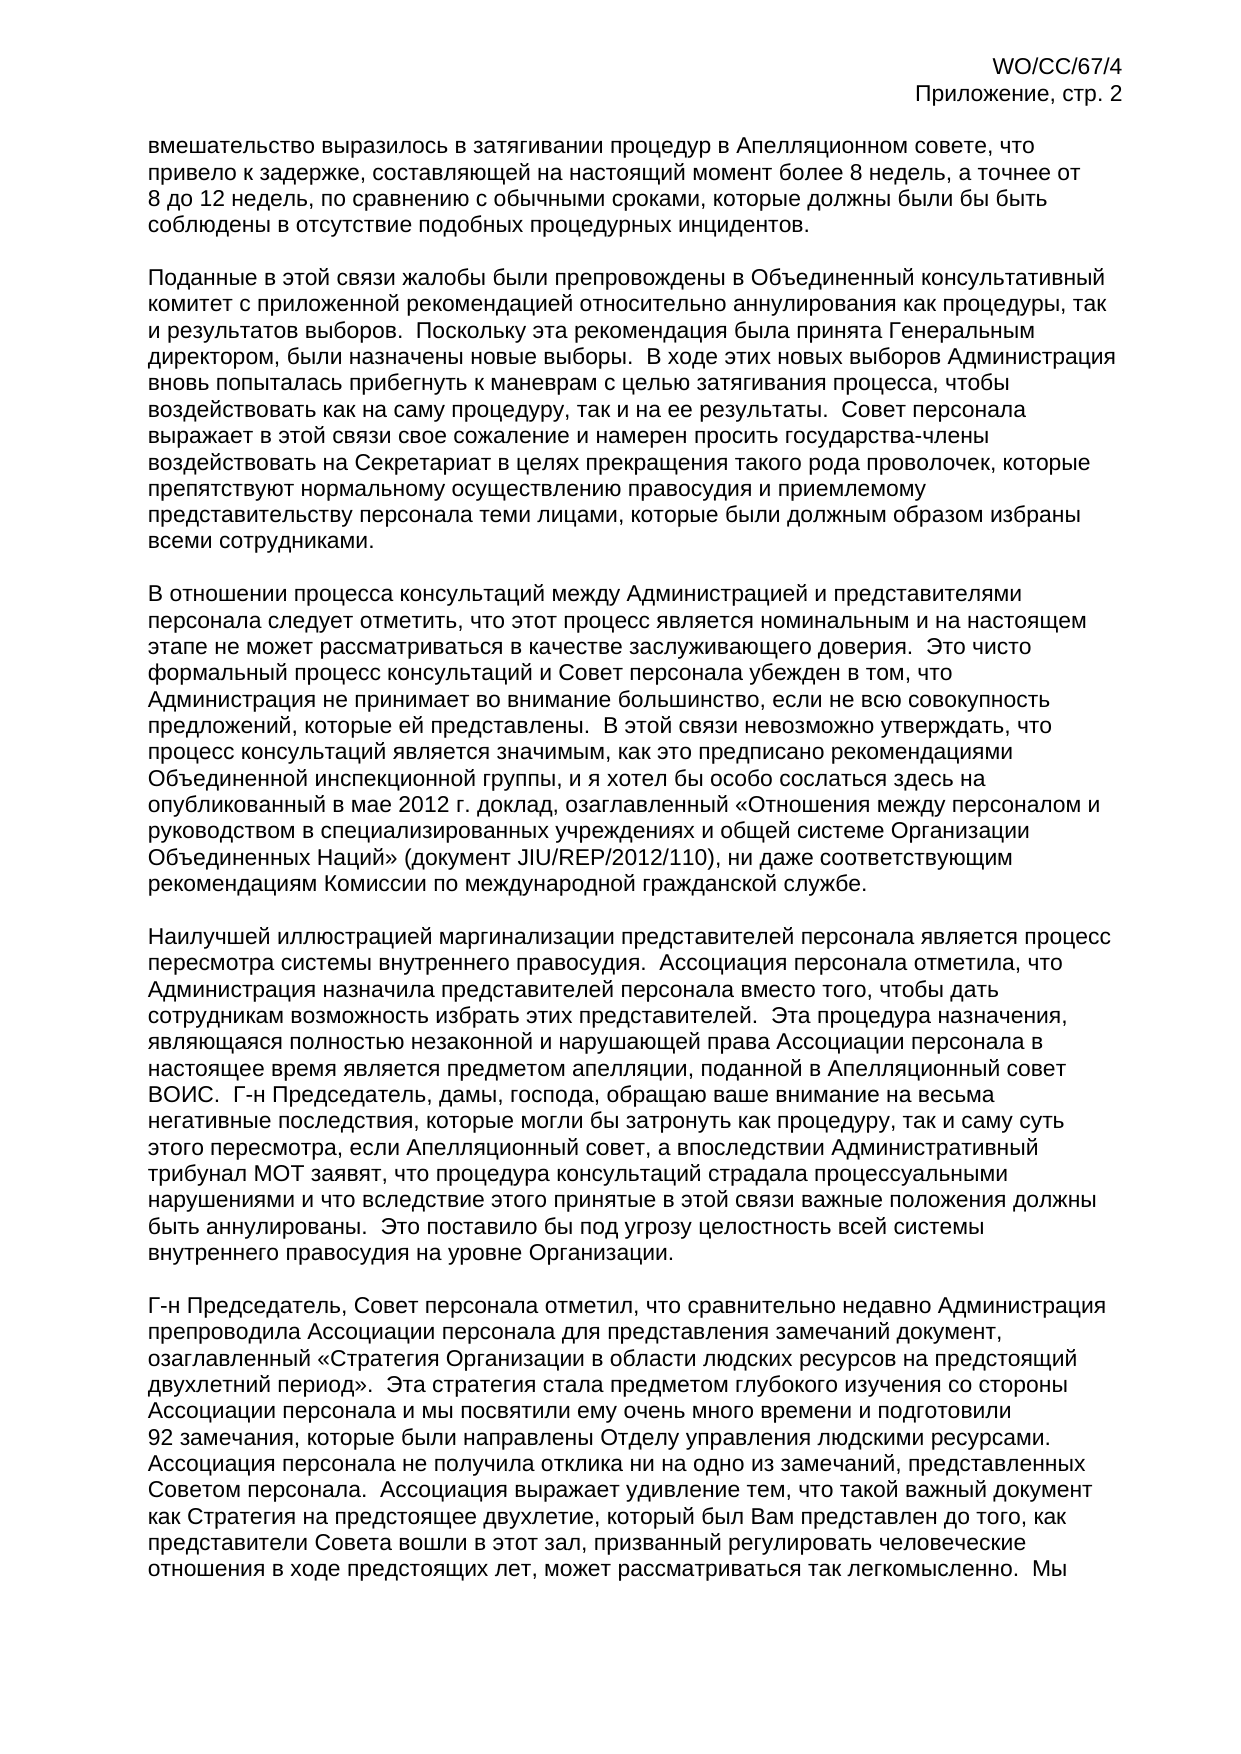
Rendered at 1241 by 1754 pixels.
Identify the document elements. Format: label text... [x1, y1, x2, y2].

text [148, 1292, 1122, 1582]
text Поданные в этой связи жалобы были препровождены в Объединенный консультативный комитет с приложенной рекомендацией относительно аннулирования как процедуры, так и результатов выборов. Поскольку эта рекомендация была принята Генеральным директором, были назначены новые выборы. В ходе этих новых выборов Администрация вновь попыталась прибегнуть к маневрам с целью затягивания процесса, чтобы воздействовать как на саму процедуру, так и на ее результаты. Совет персонала выражает в этой связи свое сожаление и намерен просить государства-члены воздействовать на Секретариат в целях прекращения такого рода проволочек, которые препятствуют нормальному осуществлению правосудия и приемлемому представительству персонала теми лицами, которые были должным образом избраны всеми сотрудниками. [148, 264, 1122, 554]
text В отношении процесса консультаций между Администрацией и представителями персонала следует отметить, что этот процесс является номинальным и на настоящем этапе не может рассматриваться в качестве заслуживающего доверия. Это чисто формальный процесс консультаций и Совет персонала убежден в том, что Администрация не принимает во внимание большинство, если не всю совокупность предложений, которые ей представлены. В этой связи невозможно утверждать, что процесс консультаций является значимым, как это предписано рекомендациями Объединенной инспекционной группы, и я хотел бы особо сослаться здесь на опубликованный в мае 2012 г. доклад, озаглавленный «Отношения между персоналом и руководством в специализированных учреждениях и общей системе Организации Объединенных Наций» (документ JIU/REP/2012/110), ни даже соответствующим рекомендациям Комиссии по международной гражданской службе. [148, 580, 1122, 896]
text Наилучшей иллюстрацией маргинализации представителей персонала является процесс пересмотра системы внутреннего правосудия. Ассоциация персонала отметила, что Администрация назначила представителей персонала вместо того, чтобы дать сотрудникам возможность избрать этих представителей. Эта процедура назначения, являющаяся полностью незаконной и нарушающей права Ассоциации персонала в настоящее время является предметом апелляции, поданной в Апелляционный совет ВОИС. Г-н Председатель, дамы, господа, обращаю ваше внимание на весьма негативные последствия, которые могли бы затронуть как процедуру, так и саму суть этого пересмотра, если Апелляционный совет, а впоследствии Административный трибунал МОТ заявят, что процедура консультаций страдала процессуальными нарушениями и что вследствие этого принятые в этой связи важные положения должны быть аннулированы. Это поставило бы под угрозу целостность всей системы внутреннего правосудия на уровне Организации. [148, 923, 1122, 1265]
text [148, 132, 1122, 238]
